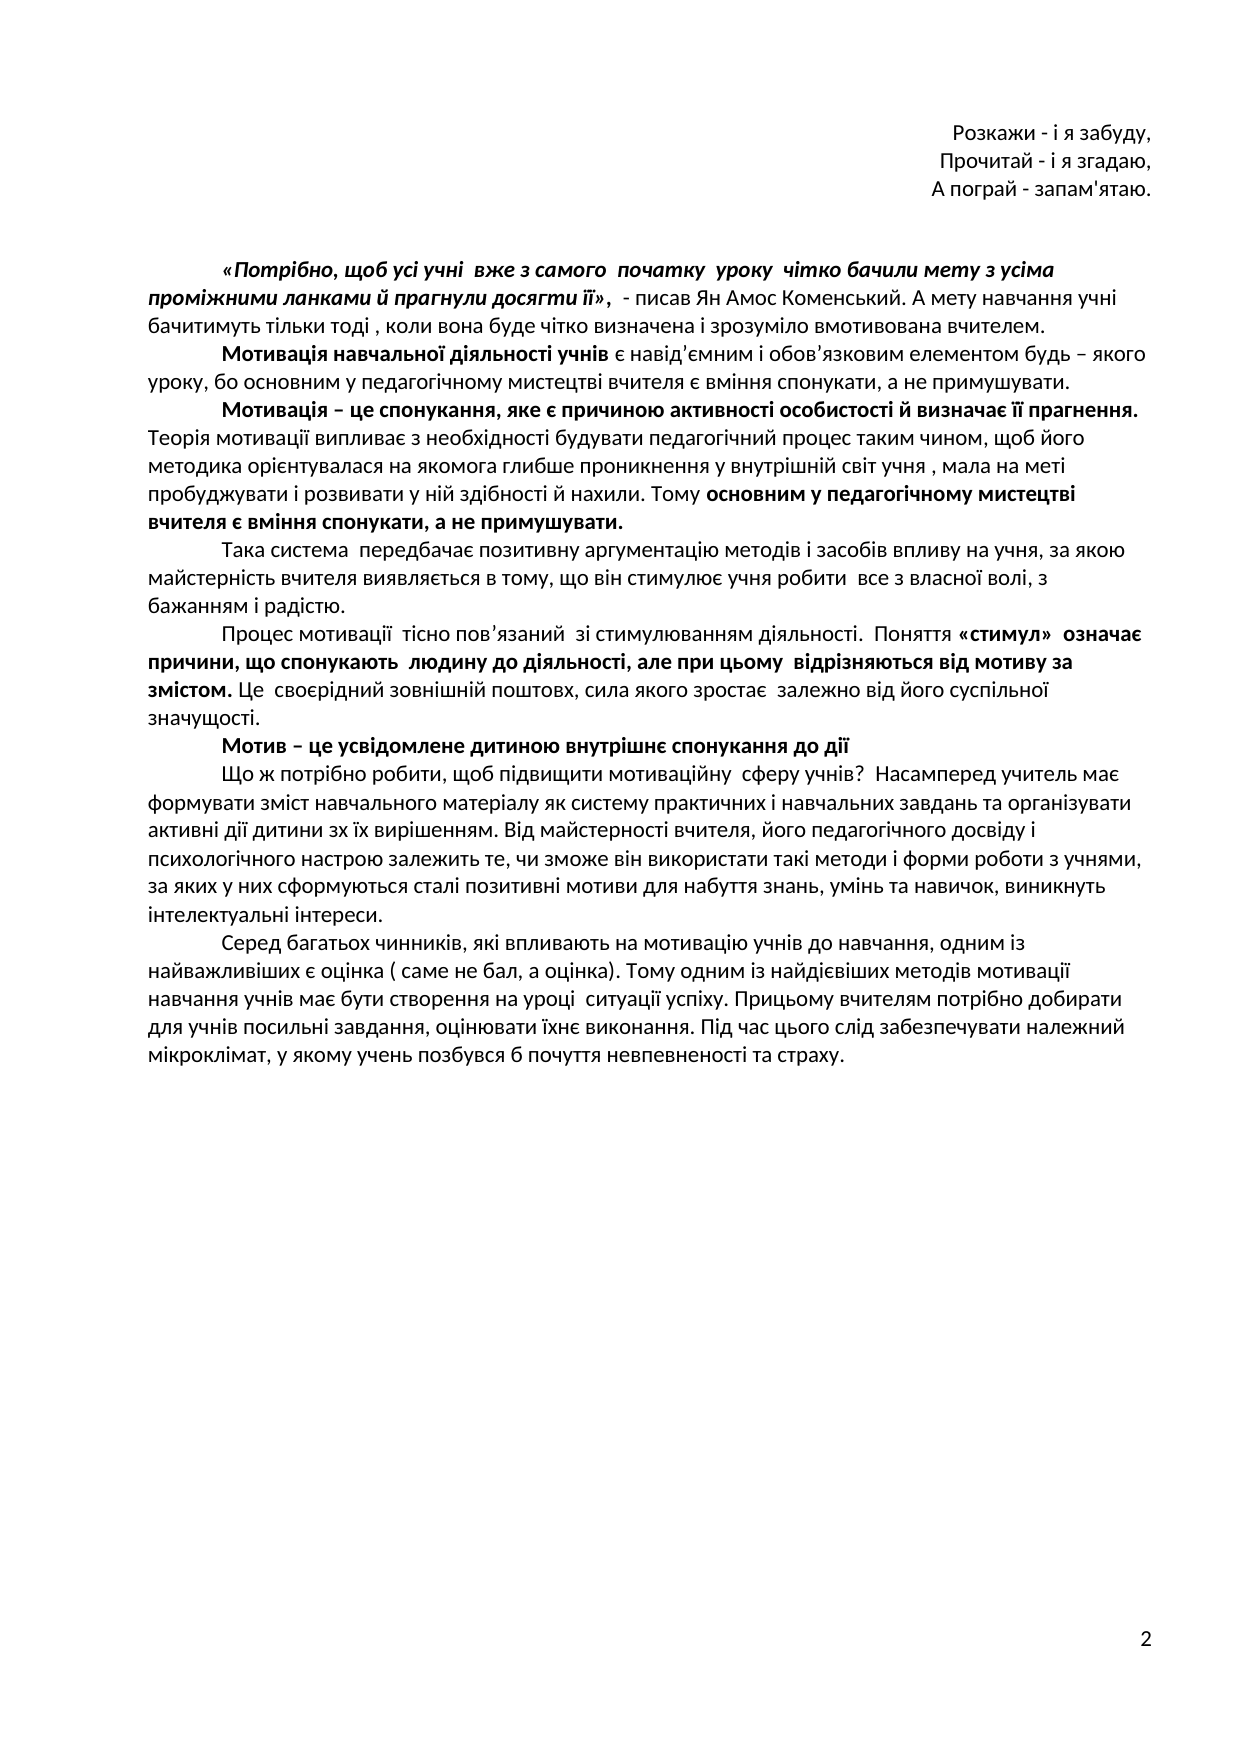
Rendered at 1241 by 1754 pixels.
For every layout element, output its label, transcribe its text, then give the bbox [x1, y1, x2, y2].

text Мотив – це усвідомлене дитиною внутрішнє спонукання до дії [148, 732, 1152, 759]
text Така система передбачає позитивну аргументацію методів і засобів впливу на учня, за якою майстерність вчителя виявляється в тому, що він стимулює учня робити все з власної волі, з бажанням і радістю. [148, 535, 1152, 619]
text Мотивація навчальної діяльності учнів є навід’ємним і обов’язковим елементом будь – якого уроку, бо основним у педагогічному мистецтві вчителя є вміння спонукати, а не примушувати. [148, 339, 1152, 395]
text Розкажи - і я забуду, [148, 118, 1152, 146]
text Процес мотивації тісно пов’язаний зі стимулюванням діяльності. Поняття «стимул» означає причини, що спонукають людину до діяльності, але при цьому відрізняються від мотиву за змістом. Це своєрідний зовнішній поштовх, сила якого зростає залежно від його суспільної значущості. [148, 619, 1152, 732]
text «Потрібно, щоб усі учні вже з самого початку уроку чітко бачили мету з усіма проміжними ланками й прагнули досягти її», - писав Ян Амос Коменський. А мету навчання учні бачитимуть тільки тоді , коли вона буде чітко визначена і зрозуміло вмотивована вчителем. [148, 255, 1152, 339]
text Серед багатьох чинників, які впливають на мотивацію учнів до навчання, одним із найважливіших є оцінка ( саме не бал, а оцінка). Тому одним із найдієвіших методів мотивації навчання учнів має бути створення на уроці ситуації успіху. Прицьому вчителям потрібно добирати для учнів посильні завдання, оцінювати їхнє виконання. Під час цього слід забезпечувати належний мікроклімат, у якому учень позбувся б почуття невпевненості та страху. [148, 928, 1152, 1068]
text Прочитай - і я згадаю, [148, 146, 1152, 174]
text Мотивація – це спонукання, яке є причиною активності особистості й визначає її прагнення. [148, 395, 1152, 423]
text Теорія мотивації випливає з необхідності будувати педагогічний процес таким чином, щоб його методика орієнтувалася на якомога глибше проникнення у внутрішній світ учня , мала на меті пробуджувати і розвивати у ній здібності й нахили. Тому основним у педагогічному мистецтві вчителя є вміння спонукати, а не примушувати. [148, 423, 1152, 535]
text Що ж потрібно робити, щоб підвищити мотиваційну сферу учнів? Насамперед учитель має формувати зміст навчального матеріалу як систему практичних і навчальних завдань та організувати активні дії дитини зх їх вирішенням. Від майстерності вчителя, його педагогічного досвіду і психологічного настрою залежить те, чи зможе він використати такі методи і форми роботи з учнями, за яких у них сформуються сталі позитивні мотиви для набуття знань, умінь та навичок, виникнуть інтелектуальні інтереси. [148, 759, 1152, 928]
text А пограй - запам'ятаю. [148, 174, 1152, 202]
